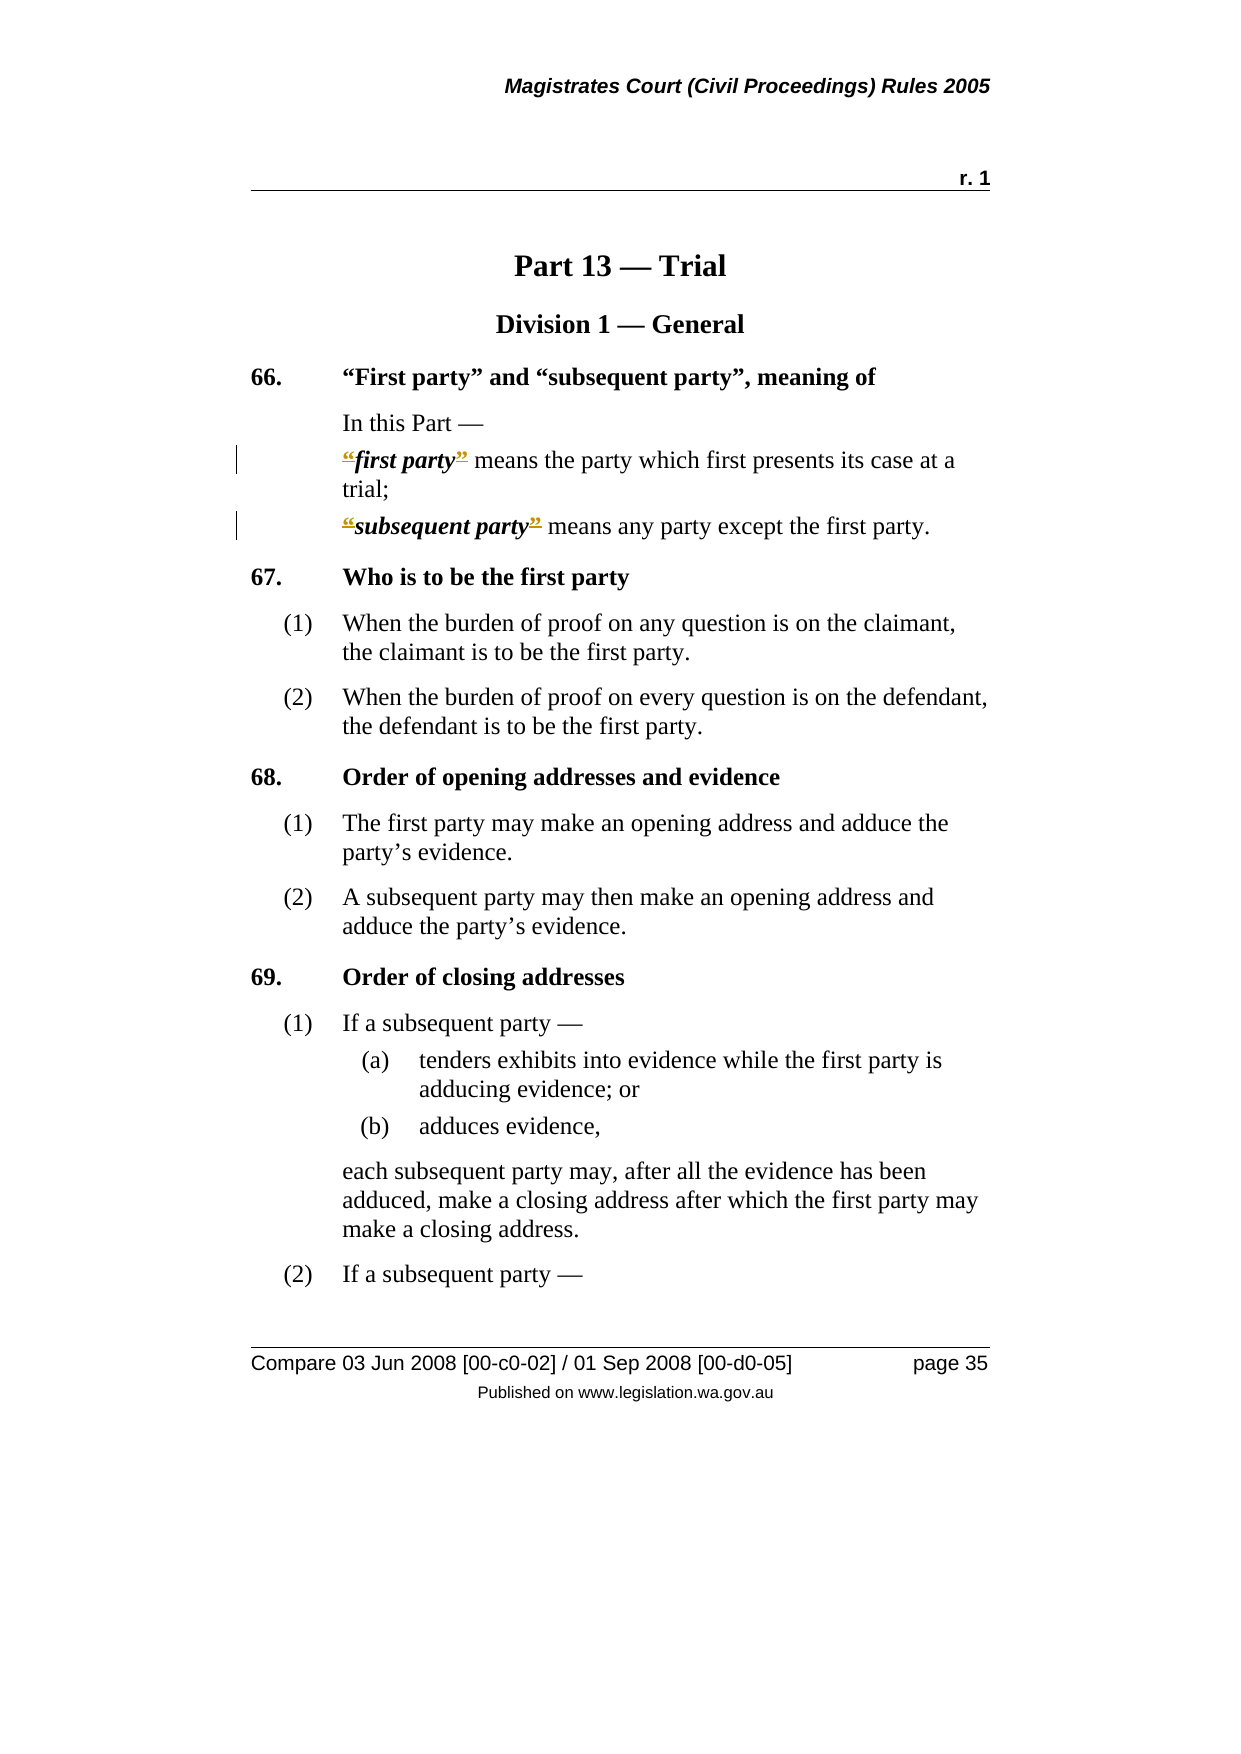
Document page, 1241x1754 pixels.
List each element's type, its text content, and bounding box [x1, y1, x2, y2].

text (a) tenders exhibits into evidence while the first party is adducing evidence; or [251, 1045, 990, 1102]
subtitle Part 13 — Trial [251, 247, 990, 283]
text (1) If a subsequent party — [251, 1008, 990, 1037]
text (2) If a subsequent party — [251, 1259, 990, 1288]
subtitle 66. “First party” and “subsequent party”, meaning of [251, 362, 990, 391]
text (1) When the burden of proof on any question is on the claimant, the claimant is to be the first party. [251, 608, 990, 665]
subtitle Division 1 — General [251, 308, 990, 339]
text (2) A subsequent party may then make an opening address and adduce the party’s evidence. [251, 882, 990, 939]
text (b) adduces evidence, [251, 1111, 990, 1139]
text each subsequent party may, after all the evidence has been adduced, make a closing address after which the first party may make a closing address. [251, 1156, 990, 1242]
subtitle 69. Order of closing addresses [251, 962, 990, 991]
text (2) When the burden of proof on every question is on the defendant, the defendant is to be the first party. [251, 682, 990, 739]
subtitle 67. Who is to be the first party [251, 562, 990, 591]
text first party means the party which first presents its case at a trial; [251, 445, 990, 502]
subtitle 68. Order of opening addresses and evidence [251, 762, 990, 791]
text subsequent party means any party except the first party. [251, 511, 990, 539]
text (1) The first party may make an opening address and adduce the party’s evidence. [251, 808, 990, 865]
text In this Part — [251, 408, 990, 437]
